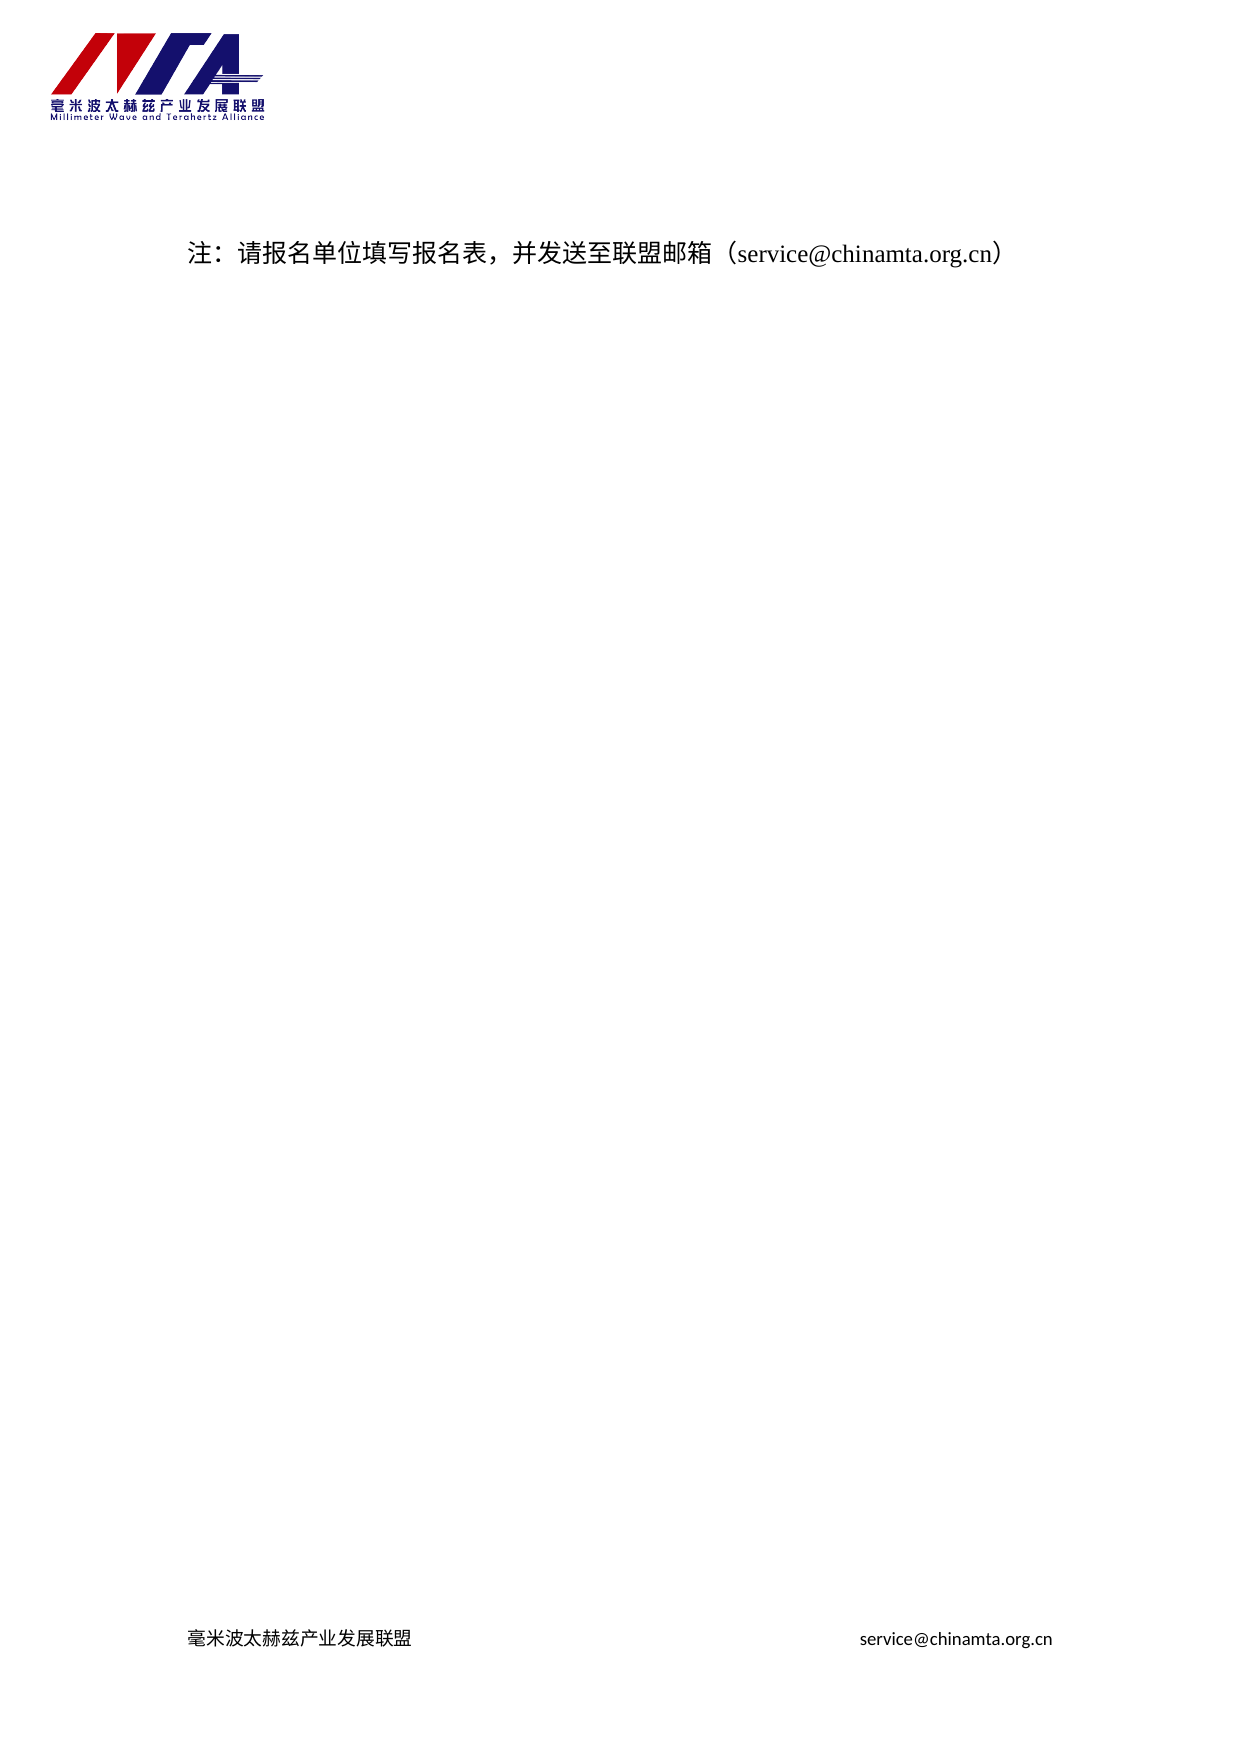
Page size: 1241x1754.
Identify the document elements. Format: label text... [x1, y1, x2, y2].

text 注：请报名单位填写报名表，并发送至联盟邮箱（service@chinamta.org.cn） [187, 219, 1053, 284]
picture [50, 33, 269, 122]
